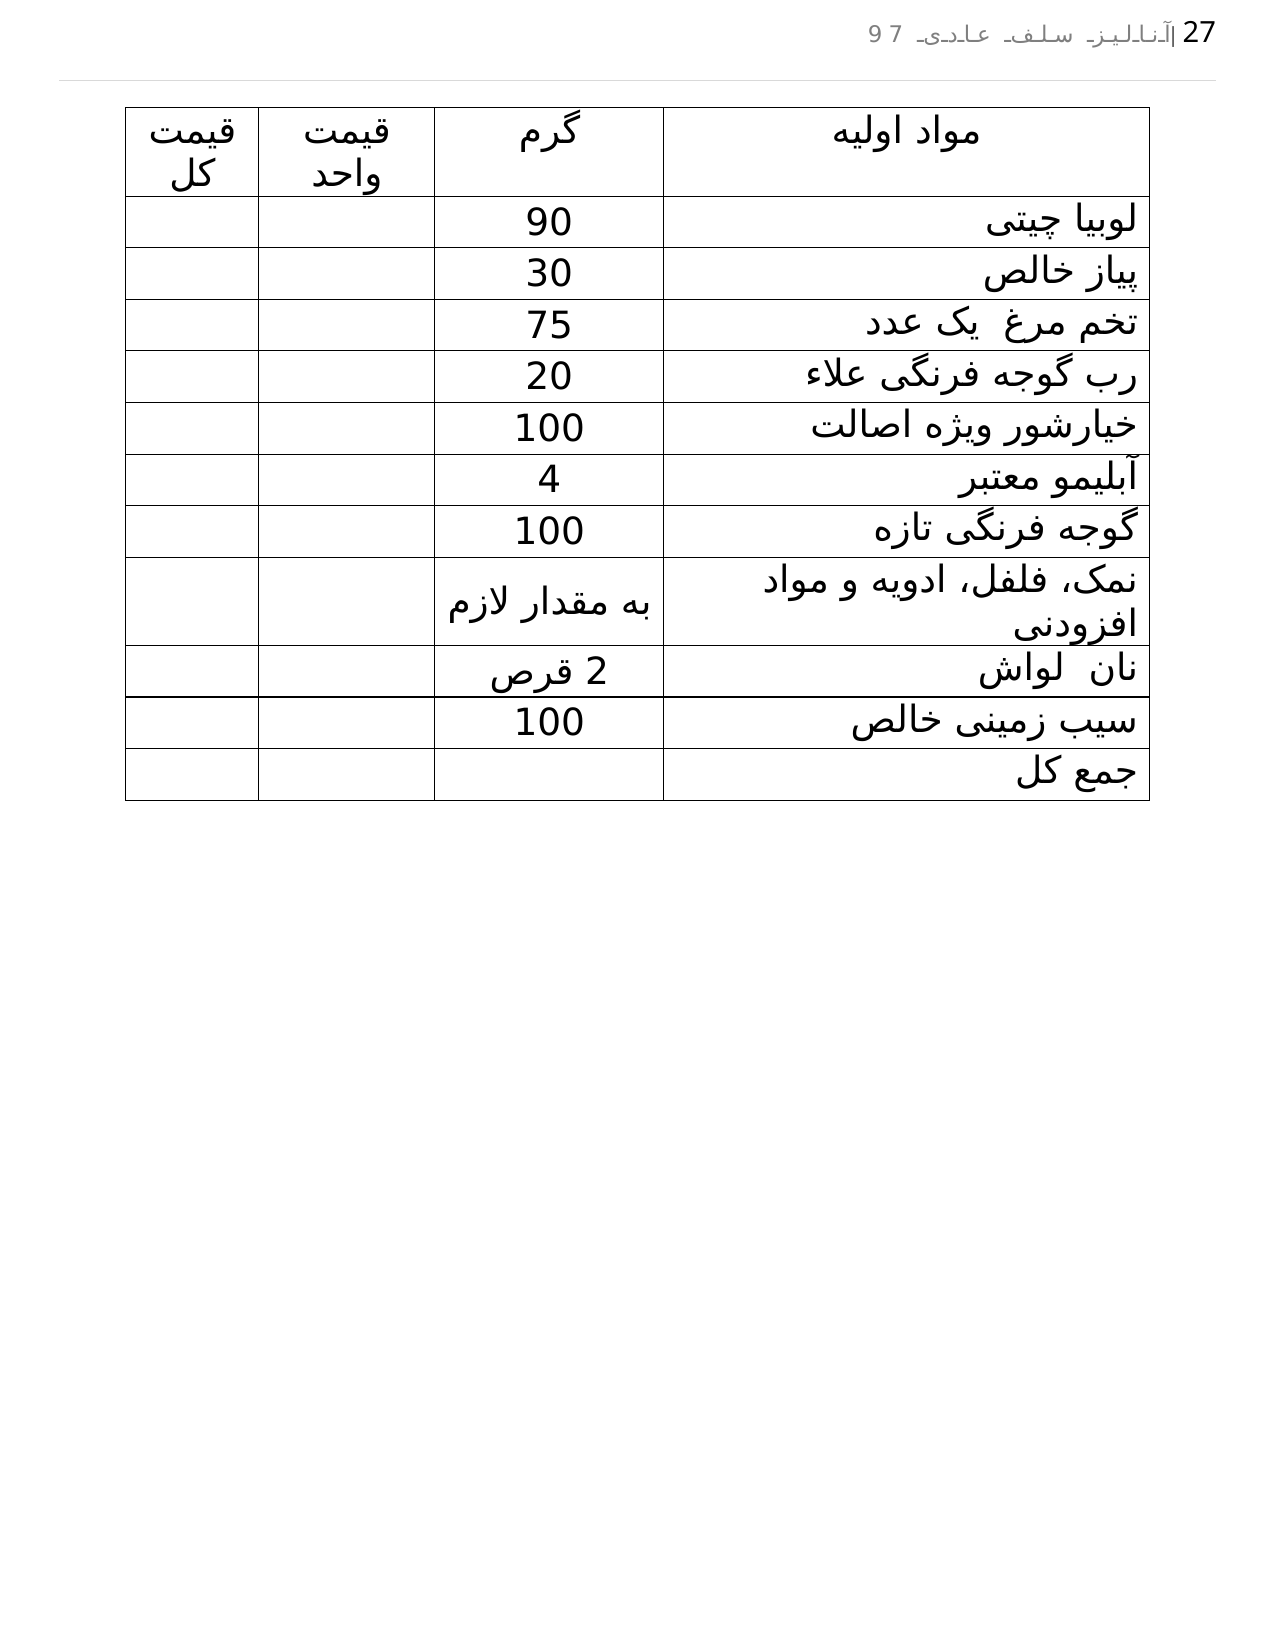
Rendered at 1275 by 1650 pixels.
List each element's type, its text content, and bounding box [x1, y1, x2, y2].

table_cell آبلیمو معتبر [664, 455, 1149, 505]
table_cell [126, 646, 258, 696]
table_cell [259, 558, 434, 645]
table_cell [126, 506, 258, 557]
table_cell جمع کل [664, 749, 1149, 799]
table_cell تخم مرغ یک عدد [664, 300, 1149, 350]
table_cell گرم [435, 108, 663, 196]
table_cell 30 [435, 248, 663, 299]
table_cell پیاز خالص [664, 248, 1149, 299]
table_cell [126, 558, 258, 645]
table_cell 100 [435, 506, 663, 557]
table_cell [259, 646, 434, 696]
table_cell [435, 749, 663, 799]
table_cell [259, 749, 434, 799]
table_cell [126, 403, 258, 453]
table_cell سیب زمینی خالص [664, 698, 1149, 748]
table_cell [259, 506, 434, 557]
table_cell 2 قرص [435, 646, 663, 696]
table_cell [259, 248, 434, 299]
table_cell [259, 698, 434, 748]
table_cell [126, 248, 258, 299]
table_cell 100 [435, 698, 663, 748]
table_cell 90 [435, 197, 663, 247]
table_cell خیارشور ویژه اصالت [664, 403, 1149, 453]
table_cell به مقدار لازم [435, 558, 663, 645]
table_cell [126, 749, 258, 799]
table_cell [259, 300, 434, 350]
table_cell [259, 351, 434, 402]
table_cell [126, 300, 258, 350]
table_cell [259, 197, 434, 247]
table_cell مواد اولیه [664, 108, 1149, 196]
table_cell گوجه فرنگی تازه [664, 506, 1149, 557]
table_cell [126, 351, 258, 402]
table_cell [126, 197, 258, 247]
table_cell لوبیا چیتی [664, 197, 1149, 247]
table_cell [126, 698, 258, 748]
table_cell [259, 455, 434, 505]
table_cell نان لواش [664, 646, 1149, 696]
table_cell رب گوجه فرنگی علاء [664, 351, 1149, 402]
table_cell 20 [435, 351, 663, 402]
table_cell [126, 455, 258, 505]
table_cell [259, 403, 434, 453]
table_cell 4 [435, 455, 663, 505]
table_cell 100 [435, 403, 663, 453]
table_cell 75 [435, 300, 663, 350]
